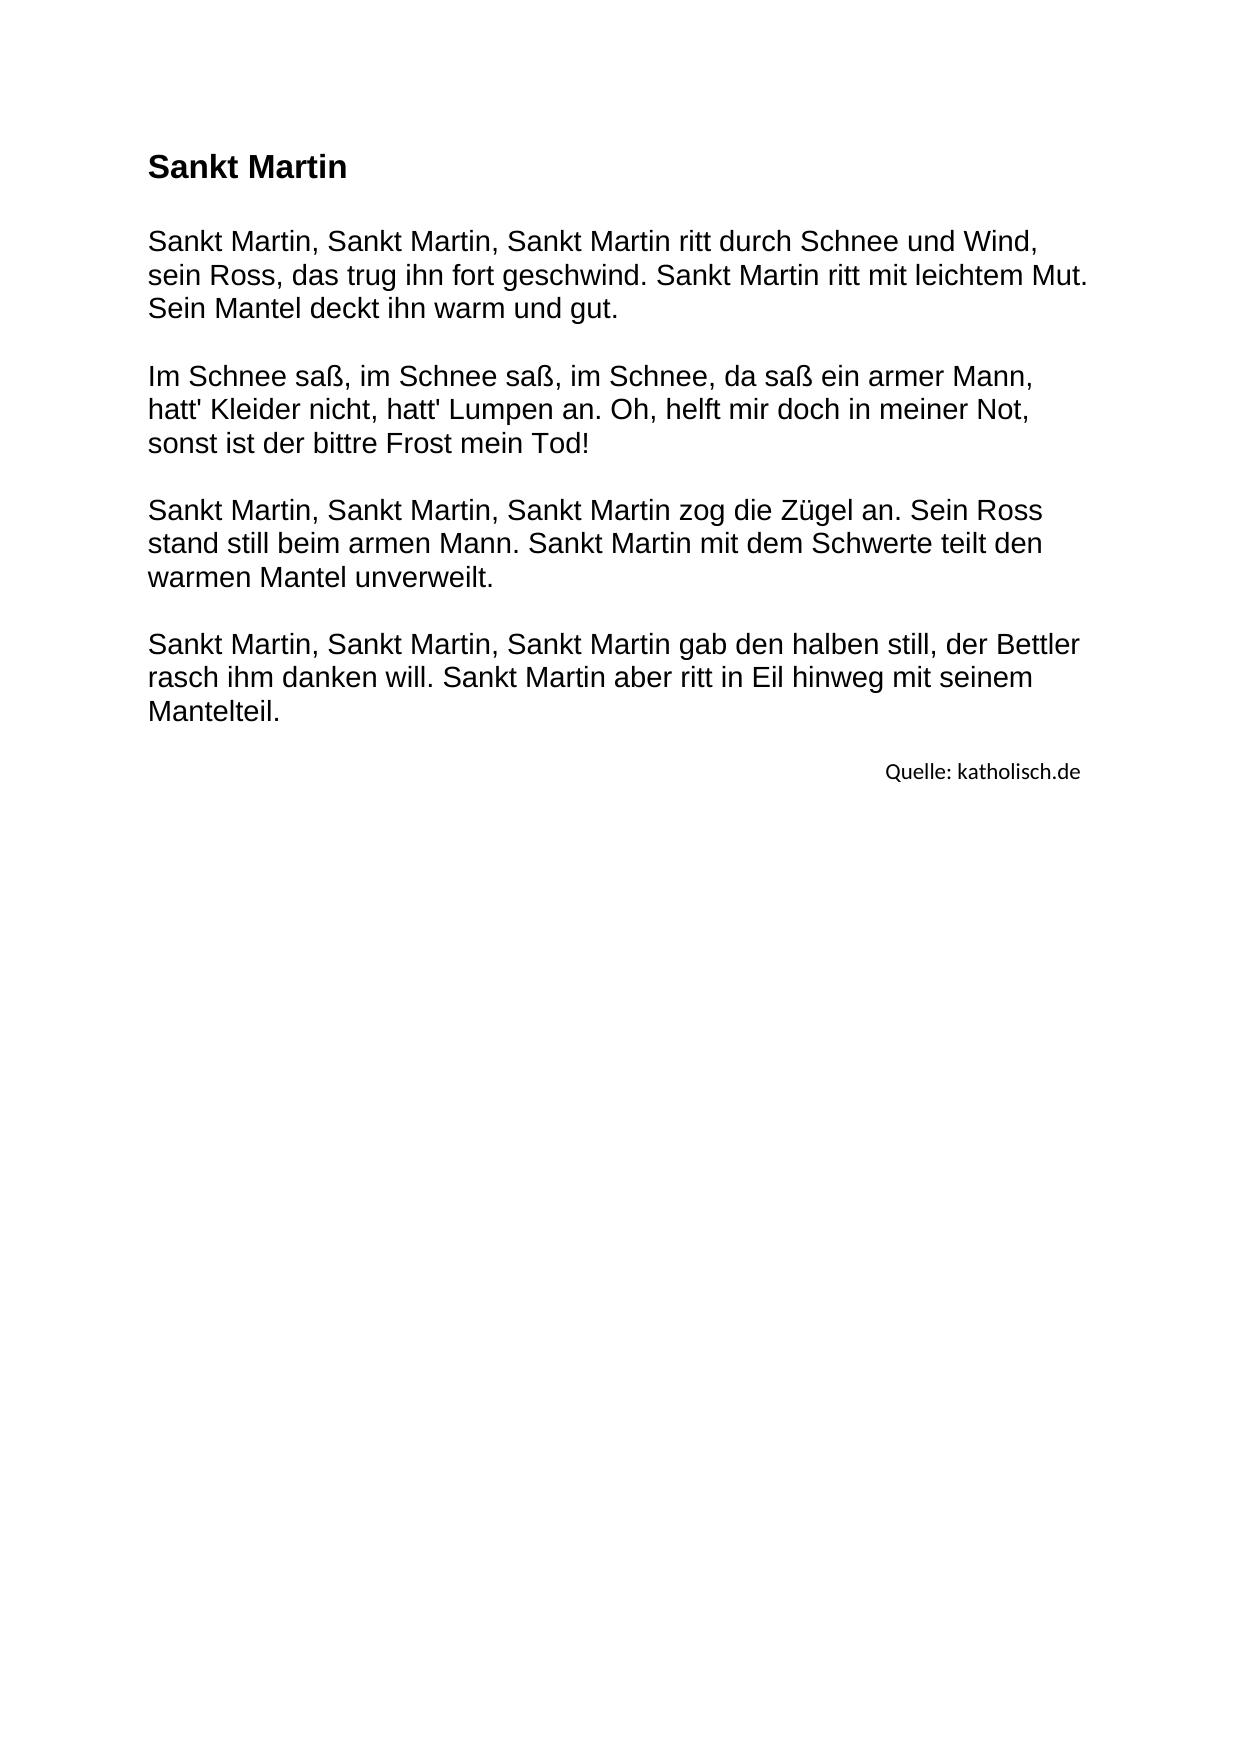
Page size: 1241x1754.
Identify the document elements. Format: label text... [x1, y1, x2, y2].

text Im Schnee saß, im Schnee saß, im Schnee, da saß ein armer Mann, hatt' Kleider nicht, hatt' Lumpen an. Oh, helft mir doch in meiner Not, sonst ist der bittre Frost mein Tod! [148, 359, 1093, 459]
text Sankt Martin, Sankt Martin, Sankt Martin zog die Zügel an. Sein Ross stand still beim armen Mann. Sankt Martin mit dem Schwerte teilt den warmen Mantel unverweilt. [148, 493, 1093, 593]
text Sankt Martin, Sankt Martin, Sankt Martin ritt durch Schnee und Wind, sein Ross, das trug ihn fort geschwind. Sankt Martin ritt mit leichtem Mut. Sein Mantel deckt ihn warm und gut. [148, 224, 1093, 325]
text Quelle: katholisch.de [148, 728, 1093, 785]
text Sankt Martin [148, 148, 1093, 186]
text Sankt Martin, Sankt Martin, Sankt Martin gab den halben still, der Bettler rasch ihm danken will. Sankt Martin aber ritt in Eil hinweg mit seinem Mantelteil. [148, 627, 1093, 728]
